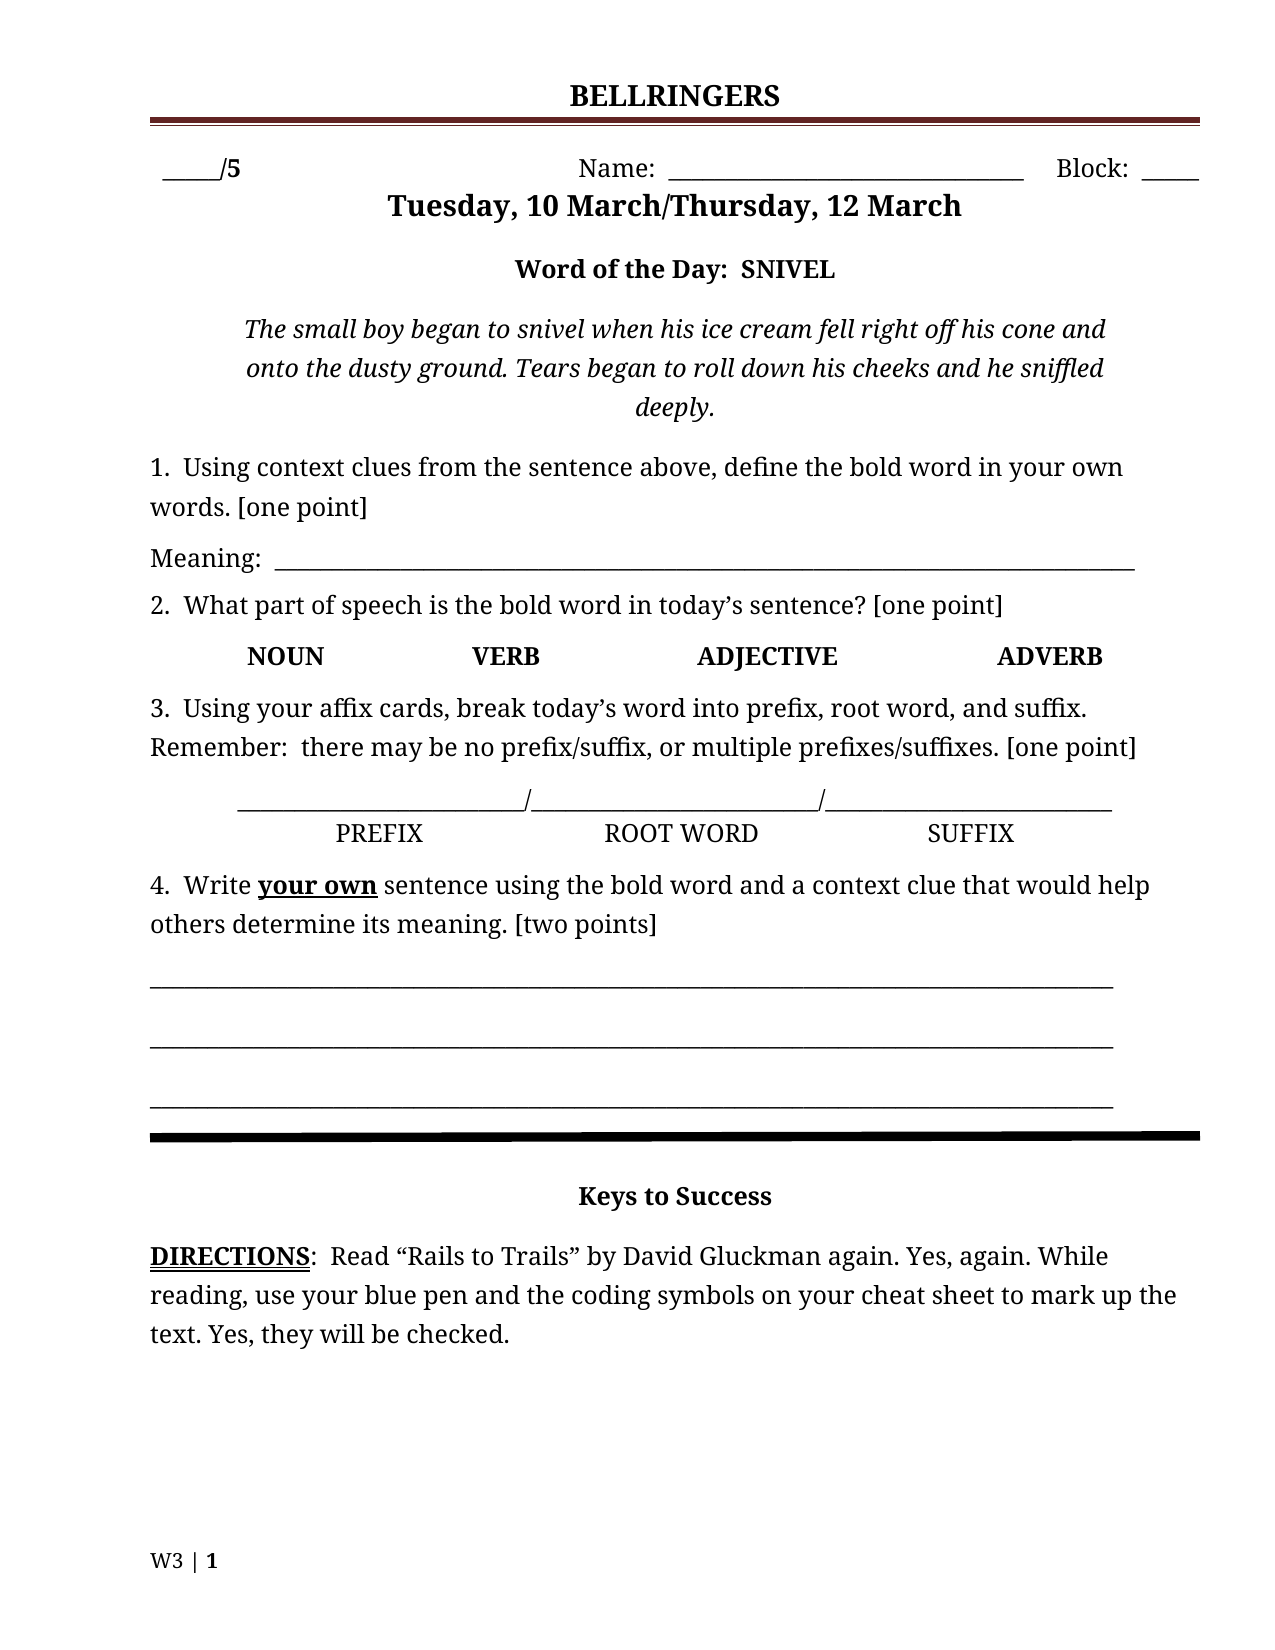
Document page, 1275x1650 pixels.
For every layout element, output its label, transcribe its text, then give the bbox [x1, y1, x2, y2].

text 4. Write your own sentence using the bold word and a context clue that would help others determine its meaning. [two points] [150, 867, 1200, 941]
text NOUN VERB ADJECTIVE ADVERB [150, 639, 1200, 673]
text ____________________________________________________________________________________ [150, 958, 1200, 992]
text Word of the Day: SNIVEL [150, 252, 1200, 286]
text 2. What part of speech is the bold word in today’s sentence? [one point] [150, 587, 1200, 621]
text ____________________________________________________________________________________ [150, 1018, 1200, 1052]
text _________________________/_________________________/_________________________ [150, 782, 1200, 816]
text DIRECTIONS: Read “Rails to Trails” by David Gluckman again. Yes, again. While reading, use your blue pen and the coding symbols on your cheat sheet to mark up the text. Yes, they will be checked. [150, 1239, 1200, 1351]
text The small boy began to snivel when his ice cream fell right off his cone and onto the dusty ground. Tears began to roll down his cheeks and he sniffled deeply. [225, 312, 1125, 424]
text 3. Using your affix cards, break today’s word into prefix, root word, and suffix. Remember: there may be no prefix/suffix, or multiple prefixes/suffixes. [one point] [150, 691, 1200, 764]
text Keys to Success [150, 1179, 1200, 1213]
text PREFIX ROOT WORD SUFFIX [150, 816, 1200, 850]
text Meaning: ___________________________________________________________________________ [150, 541, 1200, 575]
text ____________________________________________________________________________________ [150, 1078, 1200, 1112]
text Tuesday, 10 March/Thursday, 12 March [150, 185, 1200, 225]
text 1. Using context clues from the sentence above, define the bold word in your own words. [one point] [150, 450, 1200, 523]
